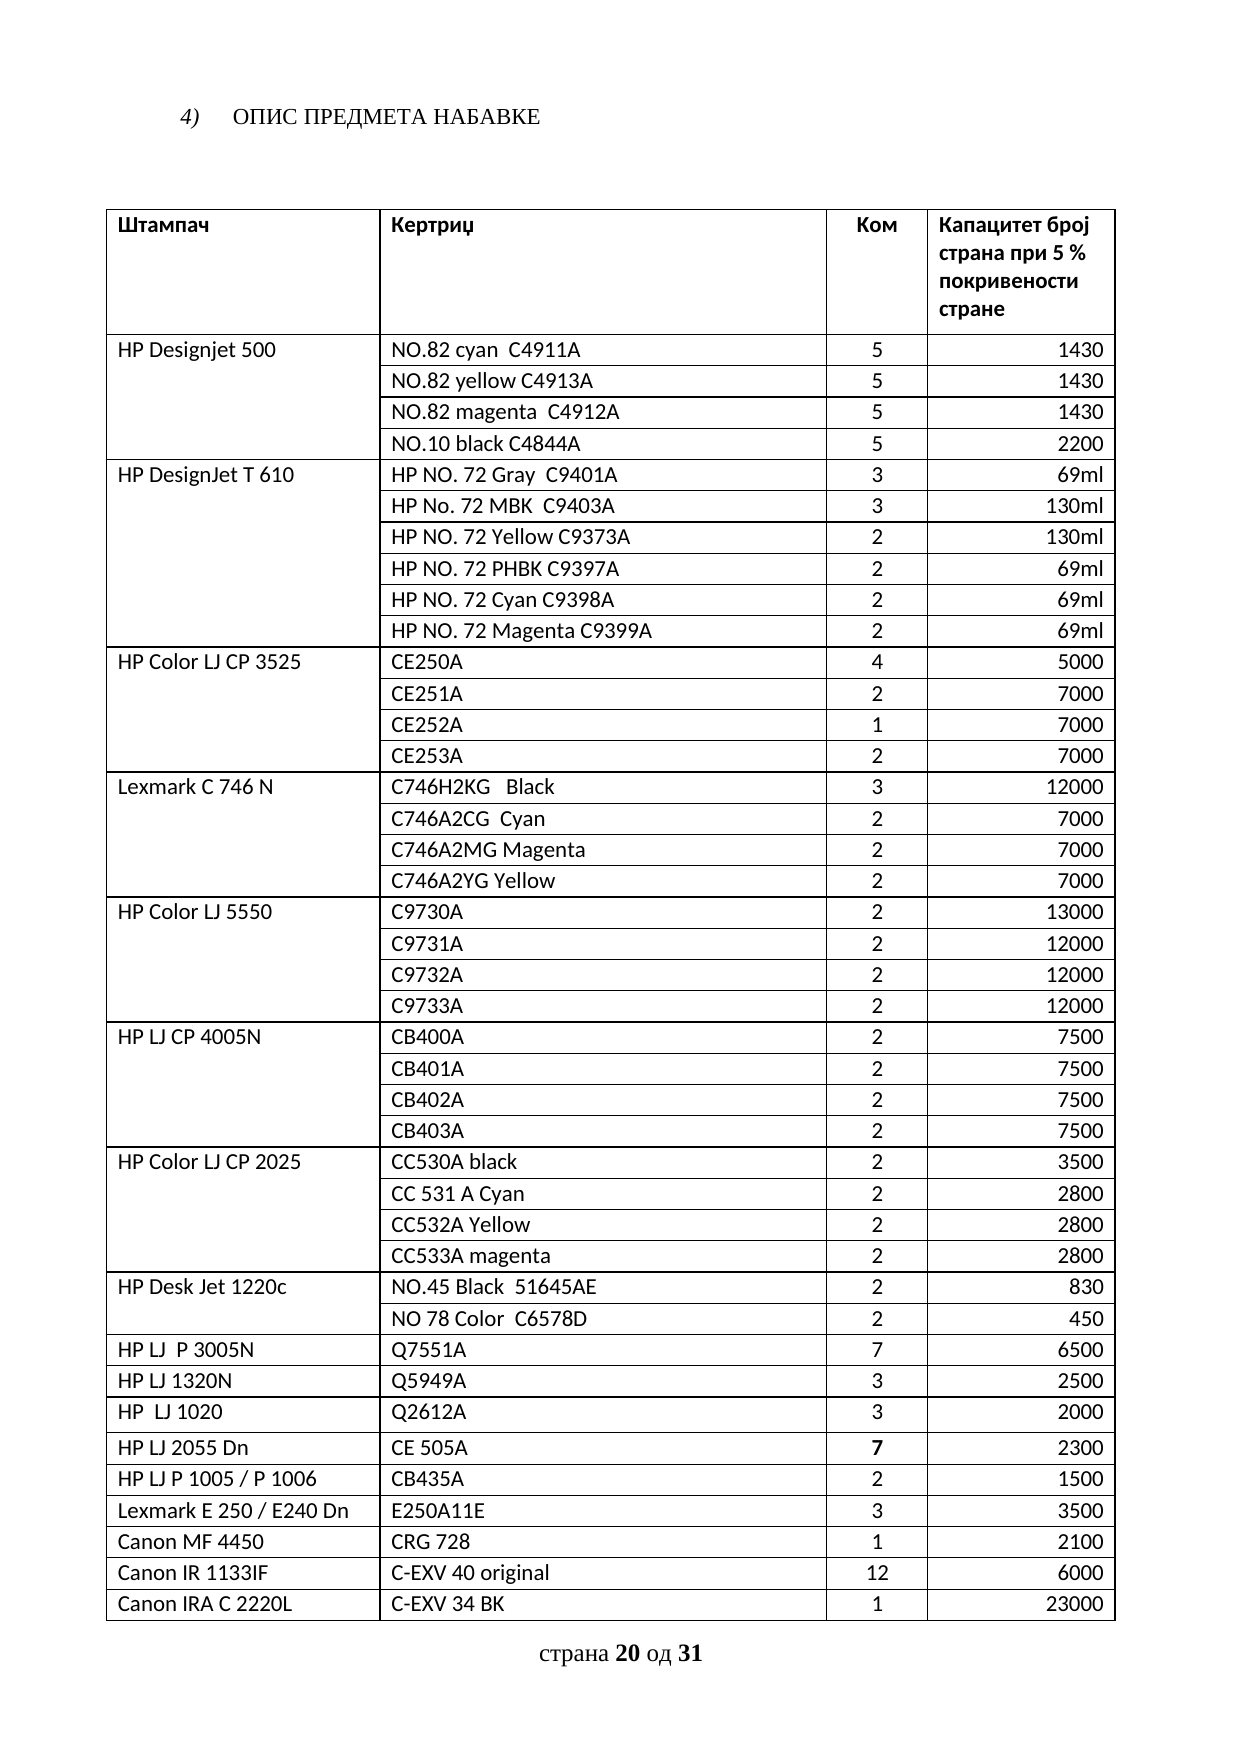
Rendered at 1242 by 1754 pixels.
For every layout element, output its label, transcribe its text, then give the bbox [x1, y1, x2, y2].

table_cell 2 [827, 1054, 927, 1084]
table_cell 2 [827, 1023, 927, 1053]
table_cell 69ml [928, 460, 1114, 490]
table_cell HP NO. 72 PHBK C9397A [381, 554, 826, 584]
table_cell 5 [827, 366, 927, 396]
table_cell C-EXV 40 original [381, 1558, 826, 1588]
table_cell 2300 [928, 1433, 1114, 1463]
table_cell Canon MF 4450 [107, 1527, 379, 1557]
table_cell HP NO. 72 Cyan C9398A [381, 585, 826, 615]
table_cell 69ml [928, 585, 1114, 615]
table_cell HP Designjet 500 [107, 335, 379, 459]
table_cell 7000 [928, 679, 1114, 709]
table_cell 12000 [928, 960, 1114, 990]
table_cell 7500 [928, 1116, 1114, 1146]
table_cell C9732A [381, 960, 826, 990]
table_cell 6000 [928, 1558, 1114, 1588]
table_cell 3 [827, 773, 927, 803]
table_cell 3500 [928, 1496, 1114, 1526]
table_cell C-EXV 34 BK [381, 1590, 826, 1620]
table_cell CE250A [381, 648, 826, 678]
table_cell 2800 [928, 1210, 1114, 1240]
table_cell 69ml [928, 616, 1114, 646]
table_cell CC 531 A Cyan [381, 1179, 826, 1209]
table_cell 2 [827, 1116, 927, 1146]
table_cell C746A2MG Magenta [381, 835, 826, 865]
table_cell 2 [827, 554, 927, 584]
table_cell 7500 [928, 1054, 1114, 1084]
table_cell C9731A [381, 929, 826, 959]
table_cell HP Desk Jet 1220c [107, 1273, 379, 1334]
table_cell 1 [827, 1590, 927, 1620]
table_cell 1430 [928, 335, 1114, 365]
table_cell 2 [827, 804, 927, 834]
table_cell 7 [827, 1433, 927, 1463]
table_cell 6500 [928, 1335, 1114, 1365]
table_cell 1430 [928, 398, 1114, 428]
table_cell HP LJ P 1005 / P 1006 [107, 1465, 379, 1495]
table_cell NO.82 cyan C4911A [381, 335, 826, 365]
table_cell NO.82 magenta C4912A [381, 398, 826, 428]
table_cell 2 [827, 898, 927, 928]
table_cell NO.82 yellow C4913A [381, 366, 826, 396]
table_cell 3 [827, 1398, 927, 1432]
table_cell 1500 [928, 1465, 1114, 1495]
table_cell 12 [827, 1558, 927, 1588]
table_cell 3 [827, 460, 927, 490]
table_cell 2 [827, 1273, 927, 1303]
table_cell CB401A [381, 1054, 826, 1084]
list ОПИС ПРЕДМЕТА НАБАВКЕ [180, 103, 1129, 130]
table_cell 2 [827, 960, 927, 990]
table_cell 1 [827, 710, 927, 740]
table_cell 5 [827, 398, 927, 428]
table_cell 2 [827, 523, 927, 553]
table_cell 7000 [928, 741, 1114, 771]
table_cell CC532A Yellow [381, 1210, 826, 1240]
table_cell 12000 [928, 929, 1114, 959]
table_header Капацитет број страна при 5 % покривености стране [928, 210, 1114, 334]
table_cell 2 [827, 929, 927, 959]
table_cell NO 78 Color C6578D [381, 1304, 826, 1334]
table_cell 7500 [928, 1085, 1114, 1115]
table_cell 7000 [928, 710, 1114, 740]
table_cell CE 505A [381, 1433, 826, 1463]
table_cell CB402A [381, 1085, 826, 1115]
table_cell 2 [827, 1179, 927, 1209]
table_cell CC533A magenta [381, 1241, 826, 1271]
table_cell 2 [827, 1210, 927, 1240]
table_cell CB435A [381, 1465, 826, 1495]
table_cell 7000 [928, 866, 1114, 896]
table_cell 7000 [928, 835, 1114, 865]
table_cell 2000 [928, 1398, 1114, 1432]
table_cell 2 [827, 866, 927, 896]
table_cell 1 [827, 1527, 927, 1557]
table_cell Canon IRA C 2220L [107, 1590, 379, 1620]
table_cell HP No. 72 MBK C9403A [381, 491, 826, 521]
table_cell 3 [827, 491, 927, 521]
table_cell Lexmark C 746 N [107, 773, 379, 896]
table_cell CB403A [381, 1116, 826, 1146]
table_cell 450 [928, 1304, 1114, 1334]
table_cell C746A2CG Cyan [381, 804, 826, 834]
table_cell HP LJ 2055 Dn [107, 1433, 379, 1463]
table_cell NO.45 Black 51645AE [381, 1273, 826, 1303]
table_cell 2 [827, 585, 927, 615]
table_cell 2 [827, 679, 927, 709]
table_cell CB400A [381, 1023, 826, 1053]
table_cell HP DesignJet T 610 [107, 460, 379, 646]
table_cell E250A11E [381, 1496, 826, 1526]
table_cell HP LJ P 3005N [107, 1335, 379, 1365]
table_cell 2 [827, 616, 927, 646]
table_cell 130ml [928, 491, 1114, 521]
table_cell HP NO. 72 Gray C9401A [381, 460, 826, 490]
table_cell HP NO. 72 Magenta C9399A [381, 616, 826, 646]
table_cell 12000 [928, 991, 1114, 1021]
table_cell 5 [827, 429, 927, 459]
table_cell CC530A black [381, 1148, 826, 1178]
table_cell HP LJ 1020 [107, 1398, 379, 1432]
table_cell Q7551A [381, 1335, 826, 1365]
table_cell HP Color LJ CP 3525 [107, 648, 379, 771]
table_cell 2 [827, 1465, 927, 1495]
table_cell Canon IR 1133IF [107, 1558, 379, 1588]
table_cell NO.10 black C4844A [381, 429, 826, 459]
table_cell 13000 [928, 898, 1114, 928]
table_cell 7500 [928, 1023, 1114, 1053]
table_cell 2 [827, 1085, 927, 1115]
table_cell HP Color LJ 5550 [107, 898, 379, 1021]
table_cell 69ml [928, 554, 1114, 584]
table_cell 2 [827, 1241, 927, 1271]
table_cell HP NO. 72 Yellow C9373A [381, 523, 826, 553]
table_cell 3 [827, 1496, 927, 1526]
table_header Кертриџ [381, 210, 826, 334]
table_header Koм [827, 210, 927, 334]
table_cell Q5949A [381, 1366, 826, 1396]
table_cell CE252A [381, 710, 826, 740]
table_cell 2 [827, 1148, 927, 1178]
table_cell 2 [827, 991, 927, 1021]
table_cell 2 [827, 741, 927, 771]
table_cell 2800 [928, 1179, 1114, 1209]
table_cell 23000 [928, 1590, 1114, 1620]
table_header Штампач [107, 210, 379, 334]
table_cell 3500 [928, 1148, 1114, 1178]
table_cell HP LJ 1320N [107, 1366, 379, 1396]
table_cell HP LJ CP 4005N [107, 1023, 379, 1146]
table_cell 5000 [928, 648, 1114, 678]
table_cell 2 [827, 1304, 927, 1334]
table_cell 2 [827, 835, 927, 865]
table_cell CE251A [381, 679, 826, 709]
table_cell C746H2KG Black [381, 773, 826, 803]
table_cell 3 [827, 1366, 927, 1396]
table_cell 7 [827, 1335, 927, 1365]
table_cell 7000 [928, 804, 1114, 834]
table_cell C746A2YG Yellow [381, 866, 826, 896]
table_cell 1430 [928, 366, 1114, 396]
table_cell 2800 [928, 1241, 1114, 1271]
table_cell C9733A [381, 991, 826, 1021]
table_cell CE253A [381, 741, 826, 771]
table_cell Q2612A [381, 1398, 826, 1432]
table_cell Lexmark E 250 / E240 Dn [107, 1496, 379, 1526]
table_cell 830 [928, 1273, 1114, 1303]
table_cell 2500 [928, 1366, 1114, 1396]
table_cell 4 [827, 648, 927, 678]
table_cell 2100 [928, 1527, 1114, 1557]
table_cell HP Color LJ CP 2025 [107, 1148, 379, 1271]
table_cell C9730A [381, 898, 826, 928]
table_cell 130ml [928, 523, 1114, 553]
table_cell 12000 [928, 773, 1114, 803]
table_cell 5 [827, 335, 927, 365]
table_cell 2200 [928, 429, 1114, 459]
table_cell CRG 728 [381, 1527, 826, 1557]
